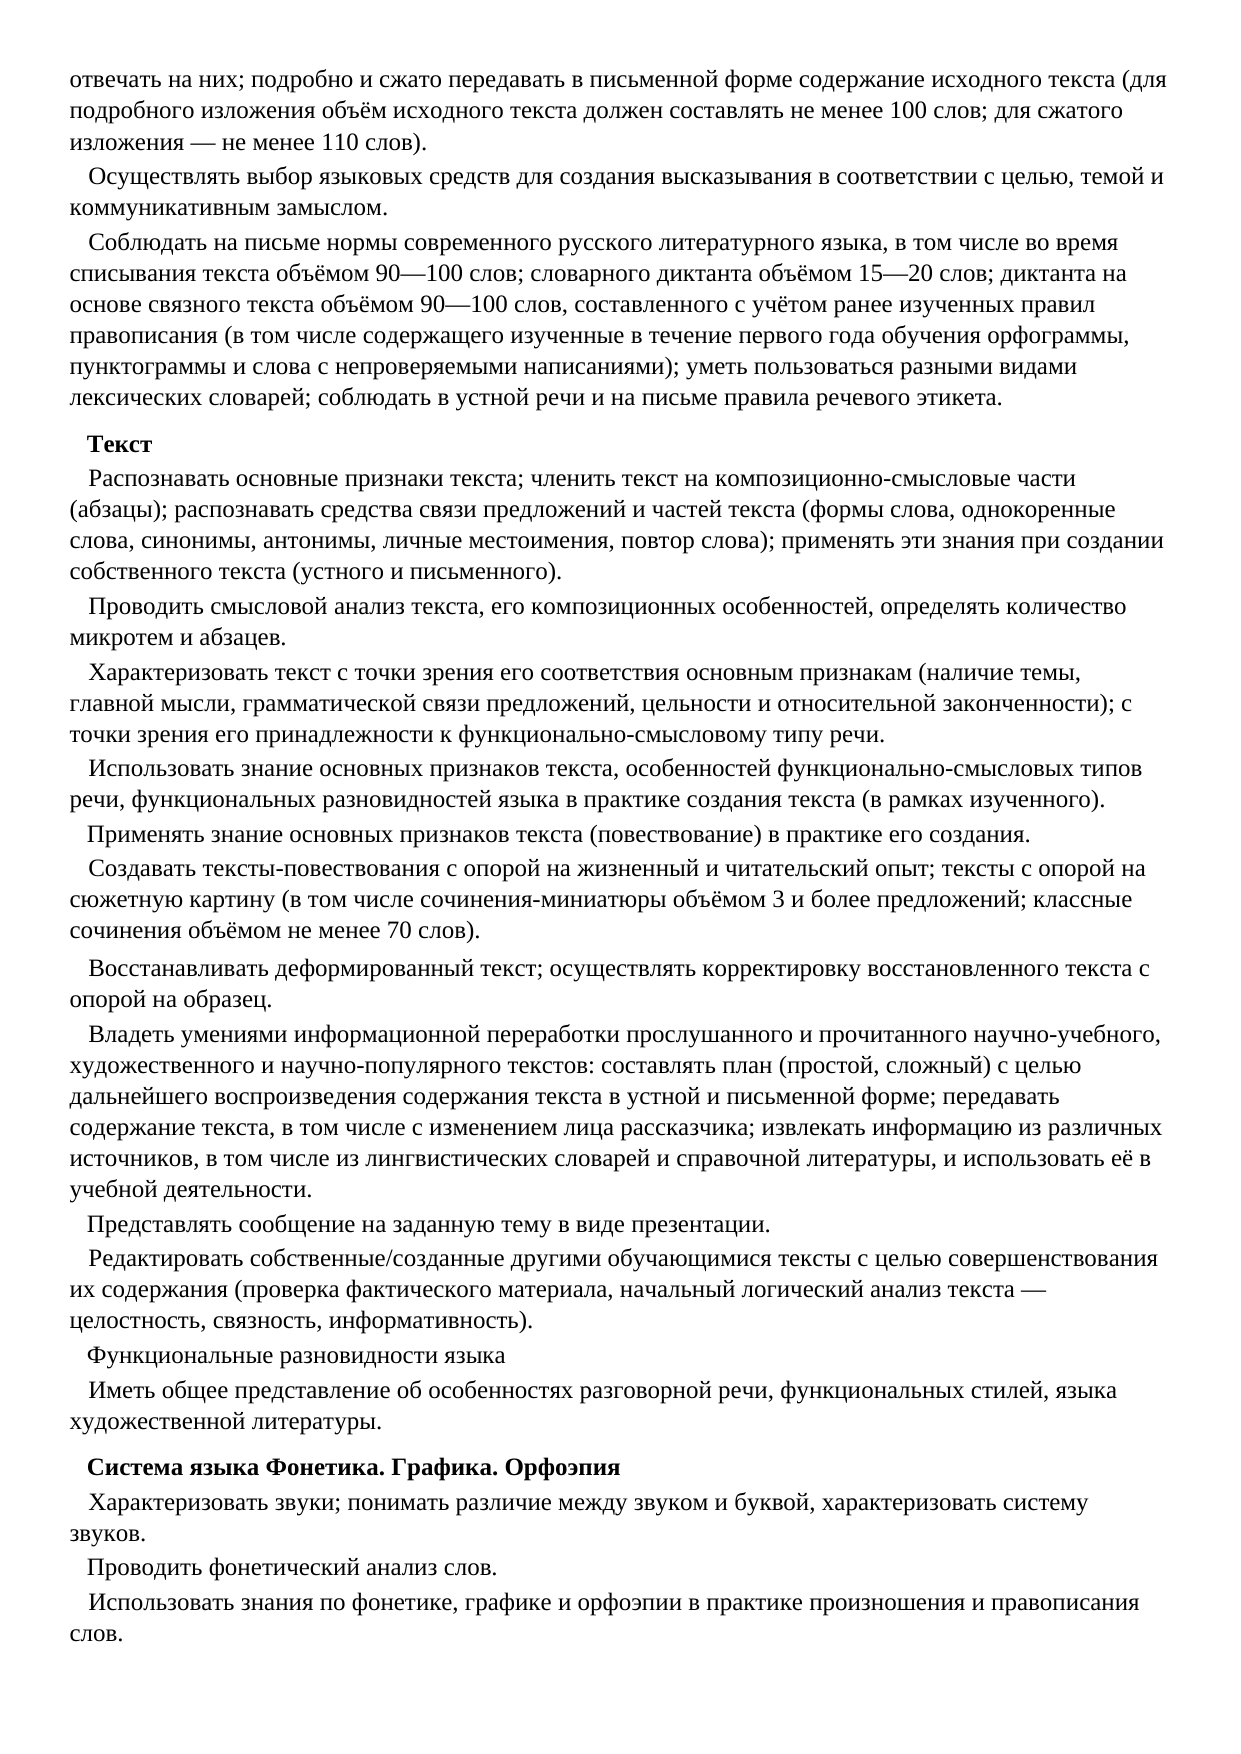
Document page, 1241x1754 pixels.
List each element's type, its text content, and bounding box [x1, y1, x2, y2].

text Использовать знание основных признаков текста, особенностей функционально-смысловых типов речи, функциональных разновидностей языка в практике создания текста (в рамках изученного). [69, 753, 1168, 813]
text Использовать знания по фонетике, графике и орфоэпии в практике произношения и правописания слов. [69, 1587, 1168, 1647]
text Иметь общее представление об особенностях разговорной речи, функциональных стилей, языка художественной литературы. [69, 1375, 1168, 1434]
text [69, 64, 1168, 155]
text Соблюдать на письме нормы современного русского литературного языка, в том числе во время списывания текста объёмом 90—100 слов; словарного диктанта объёмом 15—20 слов; диктанта на основе связного текста объёмом 90—100 слов, составленного с учётом ранее изученных правил правописания (в том числе содержащего изученные в течение первого года обучения орфограммы, пунктограммы и слова с непроверяемыми написаниями); уметь пользоваться разными видами лексических словарей; соблюдать в устной речи и на письме правила речевого этикета. [69, 227, 1168, 411]
text Функциональные разновидности языка [87, 1340, 1168, 1369]
subtitle Система языка Фонетика. Графика. Орфоэпия [87, 1452, 1172, 1481]
text Редактировать собственные/созданные другими обучающимися тексты с целью совершенствования их содержания (проверка фактического материала, начальный логический анализ текста — целостность, связность, информативность). [69, 1243, 1168, 1334]
text Проводить смысловой анализ текста, его композиционных особенностей, определять количество микротем и абзацев. [69, 591, 1168, 651]
subtitle Текст [87, 429, 1172, 458]
text Создавать тексты-повествования с опорой на жизненный и читательский опыт; тексты с опорой на сюжетную картину (в том числе сочинения-миниатюры объёмом 3 и более предложений; классные сочинения объёмом не менее 70 слов). [69, 853, 1168, 944]
text Характеризовать текст с точки зрения его соответствия основным признакам (наличие темы, главной мысли, грамматической связи предложений, цельности и относительной законченности); с точки зрения его принадлежности к функ​ционально-смысловому типу речи. [69, 657, 1168, 747]
text Распознавать основные признаки текста; членить текст на композиционно-смысловые части (абзацы); распознавать средства связи предложений и частей текста (формы слова, однокоренные слова, синонимы, антонимы, личные местоимения, повтор слова); применять эти знания при создании собственного текста (устного и письменного). [69, 463, 1168, 585]
text Владеть умениями информационной переработки прослушанного и прочитанного научно-учебного, художественного и научно-популярного текстов: составлять план (простой, сложный) с целью дальнейшего воспроизведения содержания текста в устной и письменной форме; передавать содержание текста, в том числе с изменением лица рассказчика; извлекать информацию из различных источников, в том числе из лингвистических словарей и справочной литературы, и использовать её в учебной деятельности. [69, 1019, 1168, 1203]
text Представлять сообщение на заданную тему в виде презентации. [87, 1209, 1168, 1238]
text Характеризовать звуки; понимать различие между звуком и буквой, характеризовать систему звуков. [69, 1487, 1168, 1547]
text Проводить фонетический анализ слов. [87, 1552, 1168, 1581]
text Восстанавливать деформированный текст; осуществлять корректировку восстановленного текста с опорой на образец. [69, 953, 1168, 1013]
text Применять знание основных признаков текста (повествование) в практике его создания. [87, 819, 1168, 848]
text Осуществлять выбор языковых средств для создания высказывания в соответствии с целью, темой и коммуникативным замыслом. [69, 161, 1168, 221]
